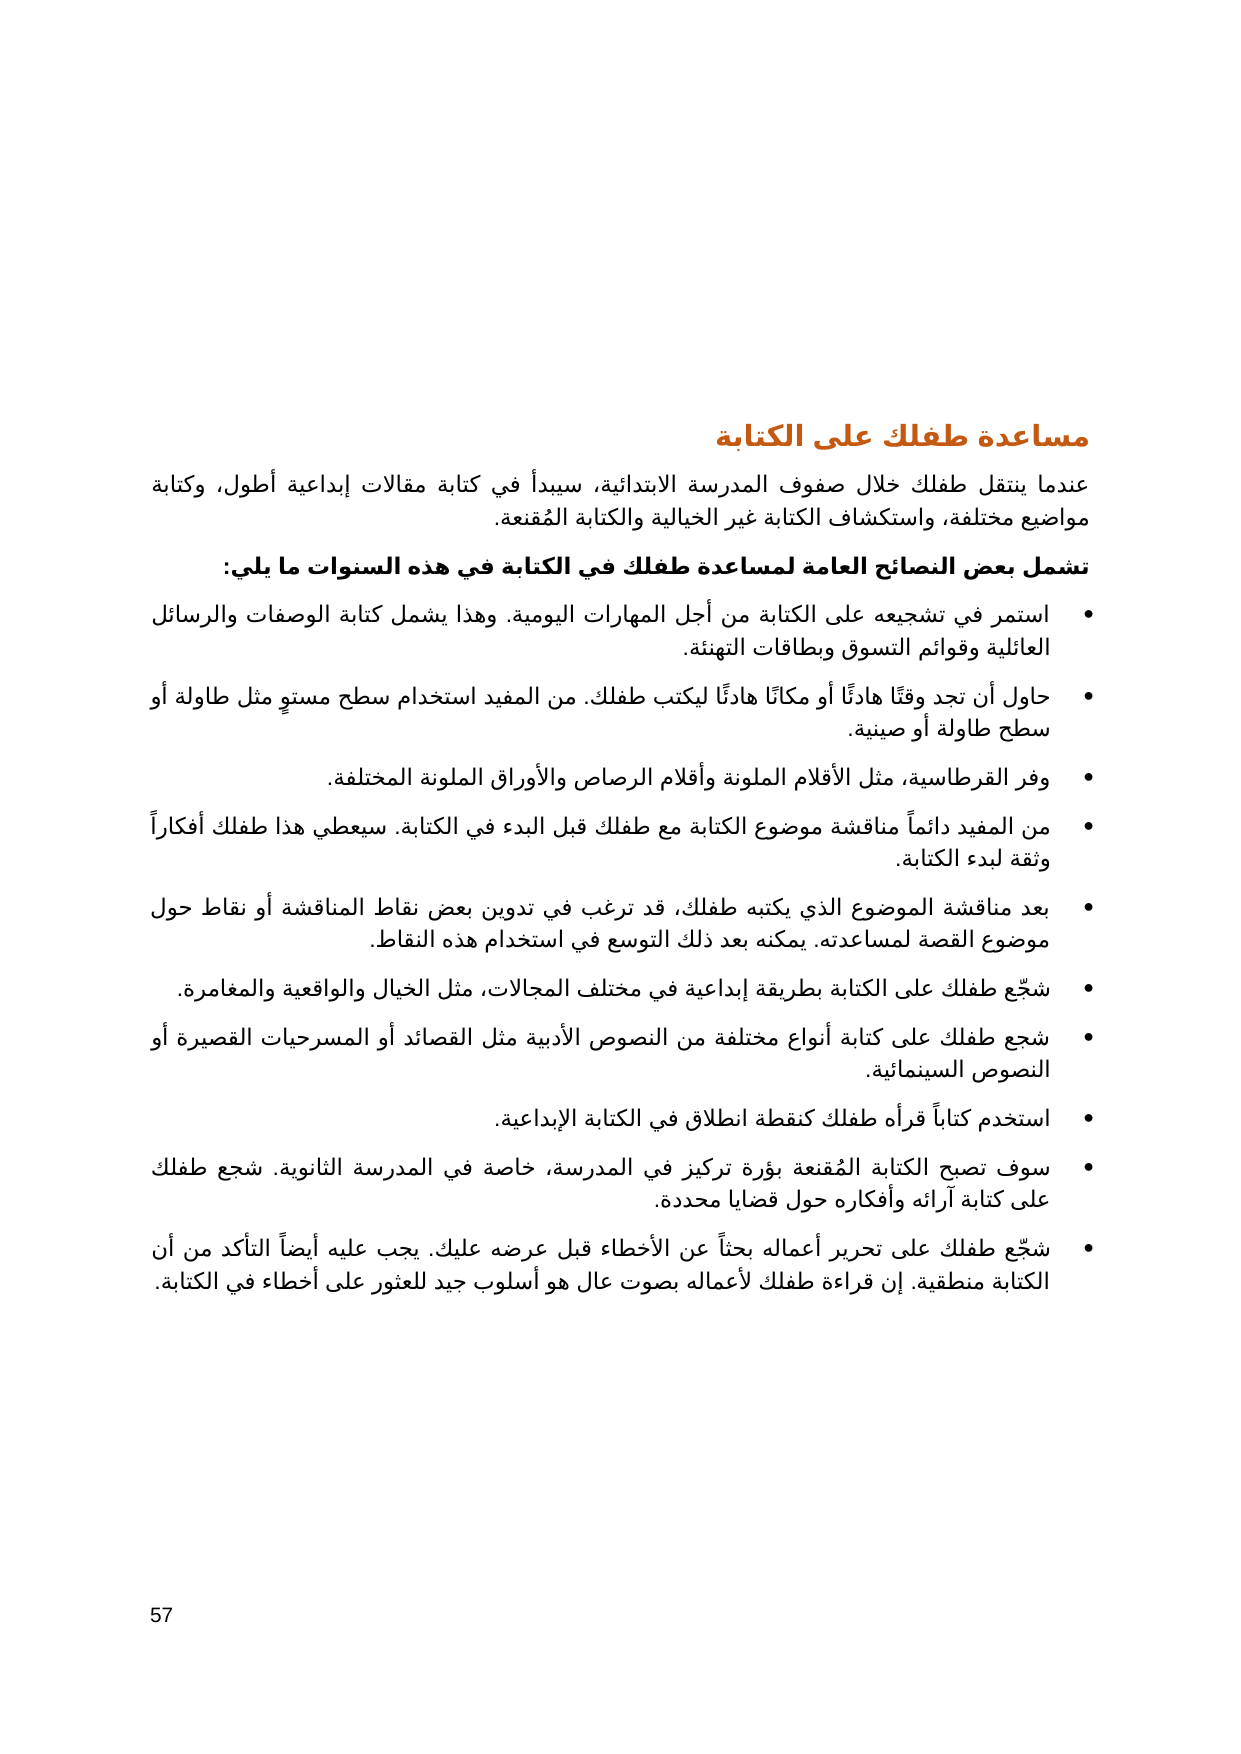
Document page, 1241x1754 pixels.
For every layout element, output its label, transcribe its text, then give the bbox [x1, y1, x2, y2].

text تشمل بعض النصائح العامة لمساعدة طفلك في الكتابة في هذه السنوات ما يلي: [150, 549, 1090, 582]
subtitle مساعدة طفلك على الكتابة [150, 403, 1090, 468]
text عندما ينتقل طفلك خلال صفوف المدرسة الابتدائية، سيبدأ في كتابة مقالات إبداعية أطول، وكتابة مواضيع مختلفة، واستكشاف الكتابة غير الخيالية والكتابة المُقنعة. [150, 468, 1090, 533]
text حاول أن تجد وقتًا هادئًا أو مكانًا هادئًا ليكتب طفلك. من المفيد استخدام سطح مستوٍ مثل طاولة أو سطح طاولة أو صينية. [150, 679, 1084, 744]
text سوف تصبح الكتابة المُقنعة بؤرة تركيز في المدرسة، خاصة في المدرسة الثانوية. شجع طفلك على كتابة آرائه وأفكاره حول قضايا محددة. [150, 1151, 1084, 1216]
text شجّع طفلك على الكتابة بطريقة إبداعية في مختلف المجالات، مثل الخيال والواقعية والمغامرة. [150, 972, 1084, 1004]
text شجع طفلك على كتابة أنواع مختلفة من النصوص الأدبية مثل القصائد أو المسرحيات القصيرة أو النصوص السينمائية. [150, 1021, 1084, 1086]
text استمر في تشجيعه على الكتابة من أجل المهارات اليومية. وهذا يشمل كتابة الوصفات والرسائل العائلية وقوائم التسوق وبطاقات التهنئة. [150, 598, 1084, 663]
text من المفيد دائماً مناقشة موضوع الكتابة مع طفلك قبل البدء في الكتابة. سيعطي هذا طفلك أفكاراً وثقة لبدء الكتابة. [150, 809, 1084, 874]
text وفر القرطاسية، مثل الأقلام الملونة وأقلام الرصاص والأوراق الملونة المختلفة. [150, 761, 1084, 793]
text شجّع طفلك على تحرير أعماله بحثاً عن الأخطاء قبل عرضه عليك. يجب عليه أيضاً التأكد من أن الكتابة منطقية. إن قراءة طفلك لأعماله بصوت عال هو أسلوب جيد للعثور على أخطاء في الكتابة. [150, 1232, 1084, 1297]
text بعد مناقشة الموضوع الذي يكتبه طفلك، قد ترغب في تدوين بعض نقاط المناقشة أو نقاط حول موضوع القصة لمساعدته. يمكنه بعد ذلك التوسع في استخدام هذه النقاط. [150, 891, 1084, 956]
text استخدم كتاباً قرأه طفلك كنقطة انطلاق في الكتابة الإبداعية. [150, 1102, 1084, 1134]
